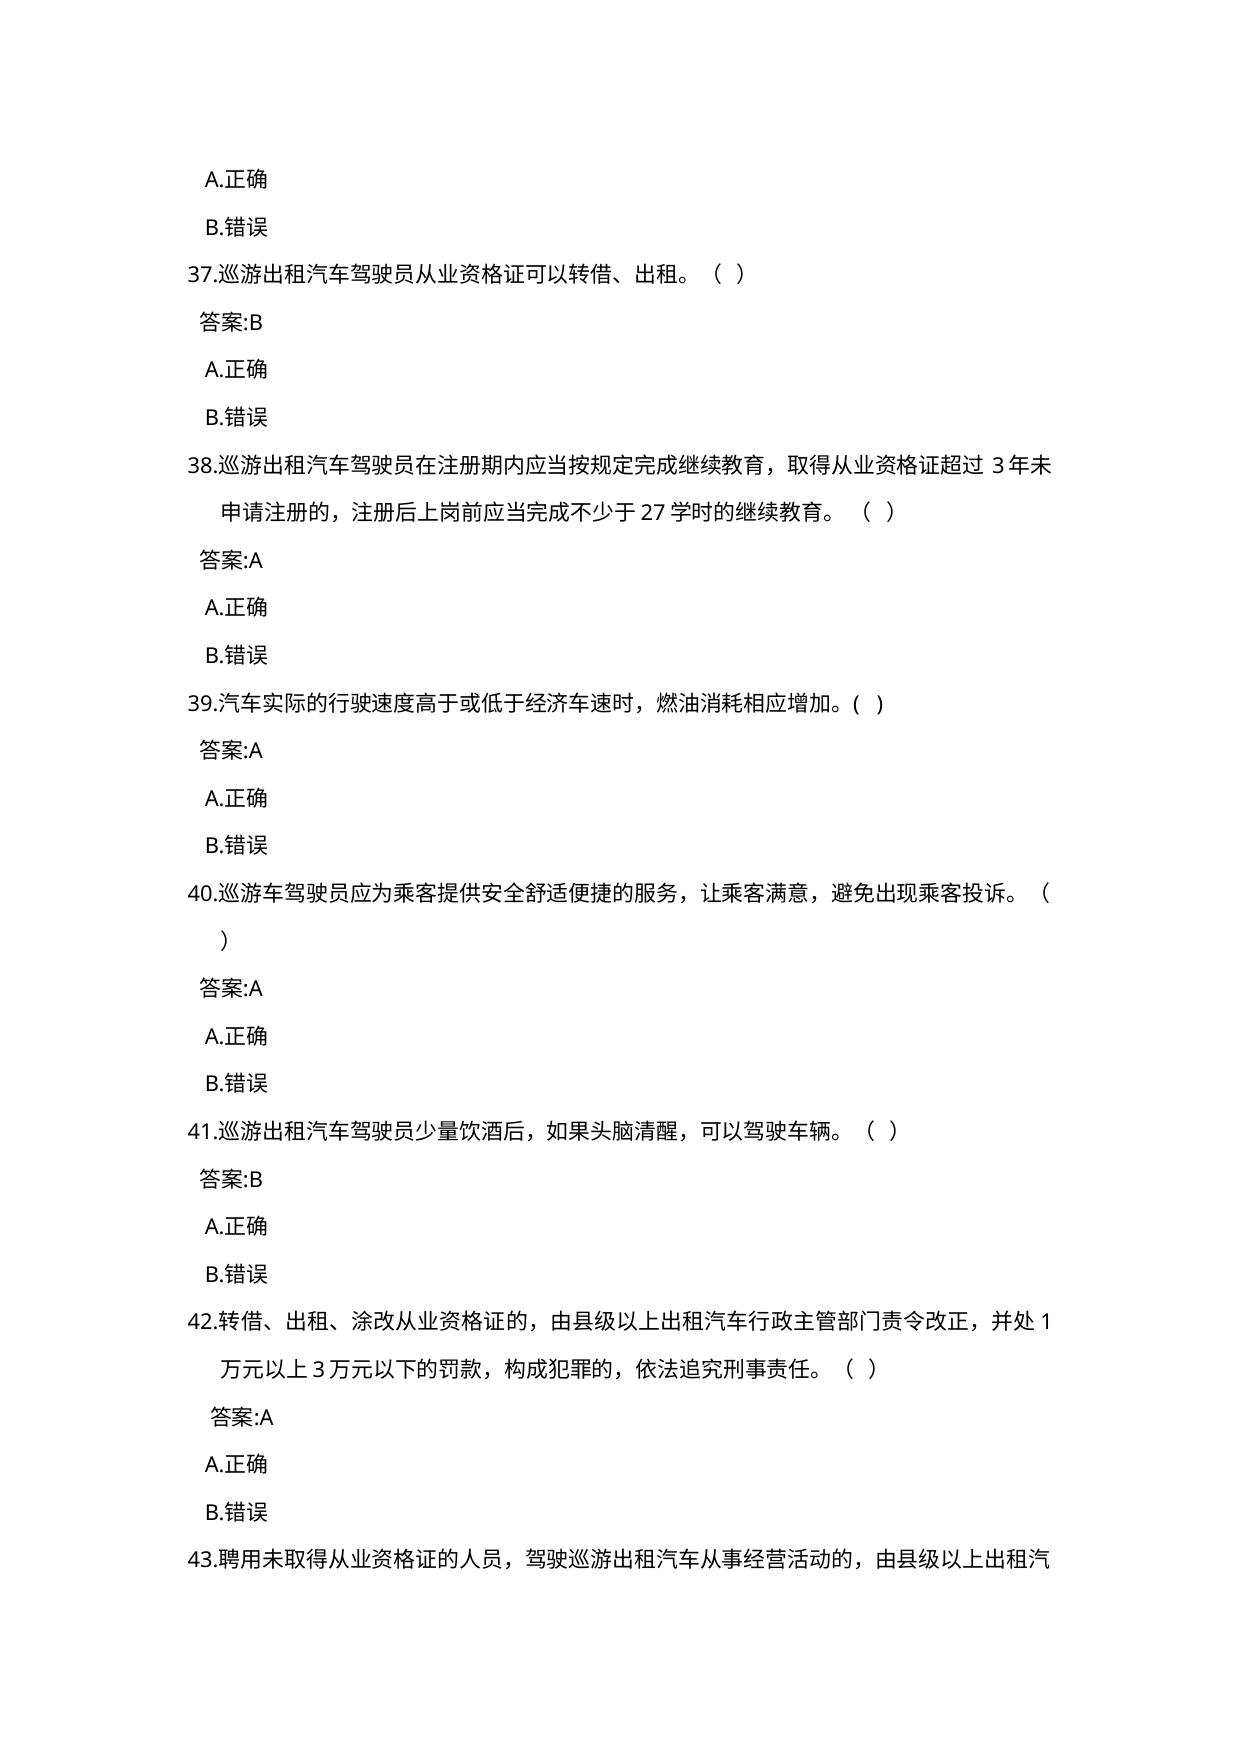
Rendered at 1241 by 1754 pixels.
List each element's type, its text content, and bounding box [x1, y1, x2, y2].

text A.正确 [187, 590, 1053, 622]
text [187, 1542, 1053, 1574]
text 41.巡游出租汽车驾驶员少量饮酒后，如果头脑清醒，可以驾驶车辆。（ ） [187, 1114, 1053, 1146]
text 37.巡游出租汽车驾驶员从业资格证可以转借、出租。（ ） [187, 257, 1053, 289]
text B.错误 [187, 1495, 1053, 1527]
text B.错误 [187, 1257, 1053, 1288]
text A.正确 [187, 781, 1053, 813]
text 答案:B [187, 1162, 1053, 1193]
text B.错误 [187, 400, 1053, 432]
text 答案:B [187, 305, 1053, 337]
text 42.转借、出租、涂改从业资格证的，由县级以上出租汽车行政主管部门责令改正，并处1万元以上3万元以下的罚款，构成犯罪的，依法追究刑事责任。（ ） [187, 1304, 1053, 1384]
text 答案:A [187, 733, 1053, 765]
text A.正确 [187, 1019, 1053, 1051]
text 40.巡游车驾驶员应为乘客提供安全舒适便捷的服务，让乘客满意，避免出现乘客投诉。（ ） [187, 876, 1053, 955]
text A.正确 [187, 1447, 1053, 1479]
text 答案:A [198, 1399, 1053, 1431]
text A.正确 [187, 162, 1053, 194]
text 答案:A [187, 971, 1053, 1003]
text A.正确 [187, 352, 1053, 384]
text 38.巡游出租汽车驾驶员在注册期内应当按规定完成继续教育，取得从业资格证超过3年未申请注册的，注册后上岗前应当完成不少于27学时的继续教育。 （ ） [187, 448, 1053, 527]
text B.错误 [187, 828, 1053, 860]
text 39.汽车实际的行驶速度高于或低于经济车速时，燃油消耗相应增加。( ) [187, 686, 1053, 717]
text 答案:A [187, 543, 1053, 574]
text B.错误 [187, 1066, 1053, 1098]
text B.错误 [187, 209, 1053, 241]
text B.错误 [187, 638, 1053, 670]
text A.正确 [187, 1209, 1053, 1241]
